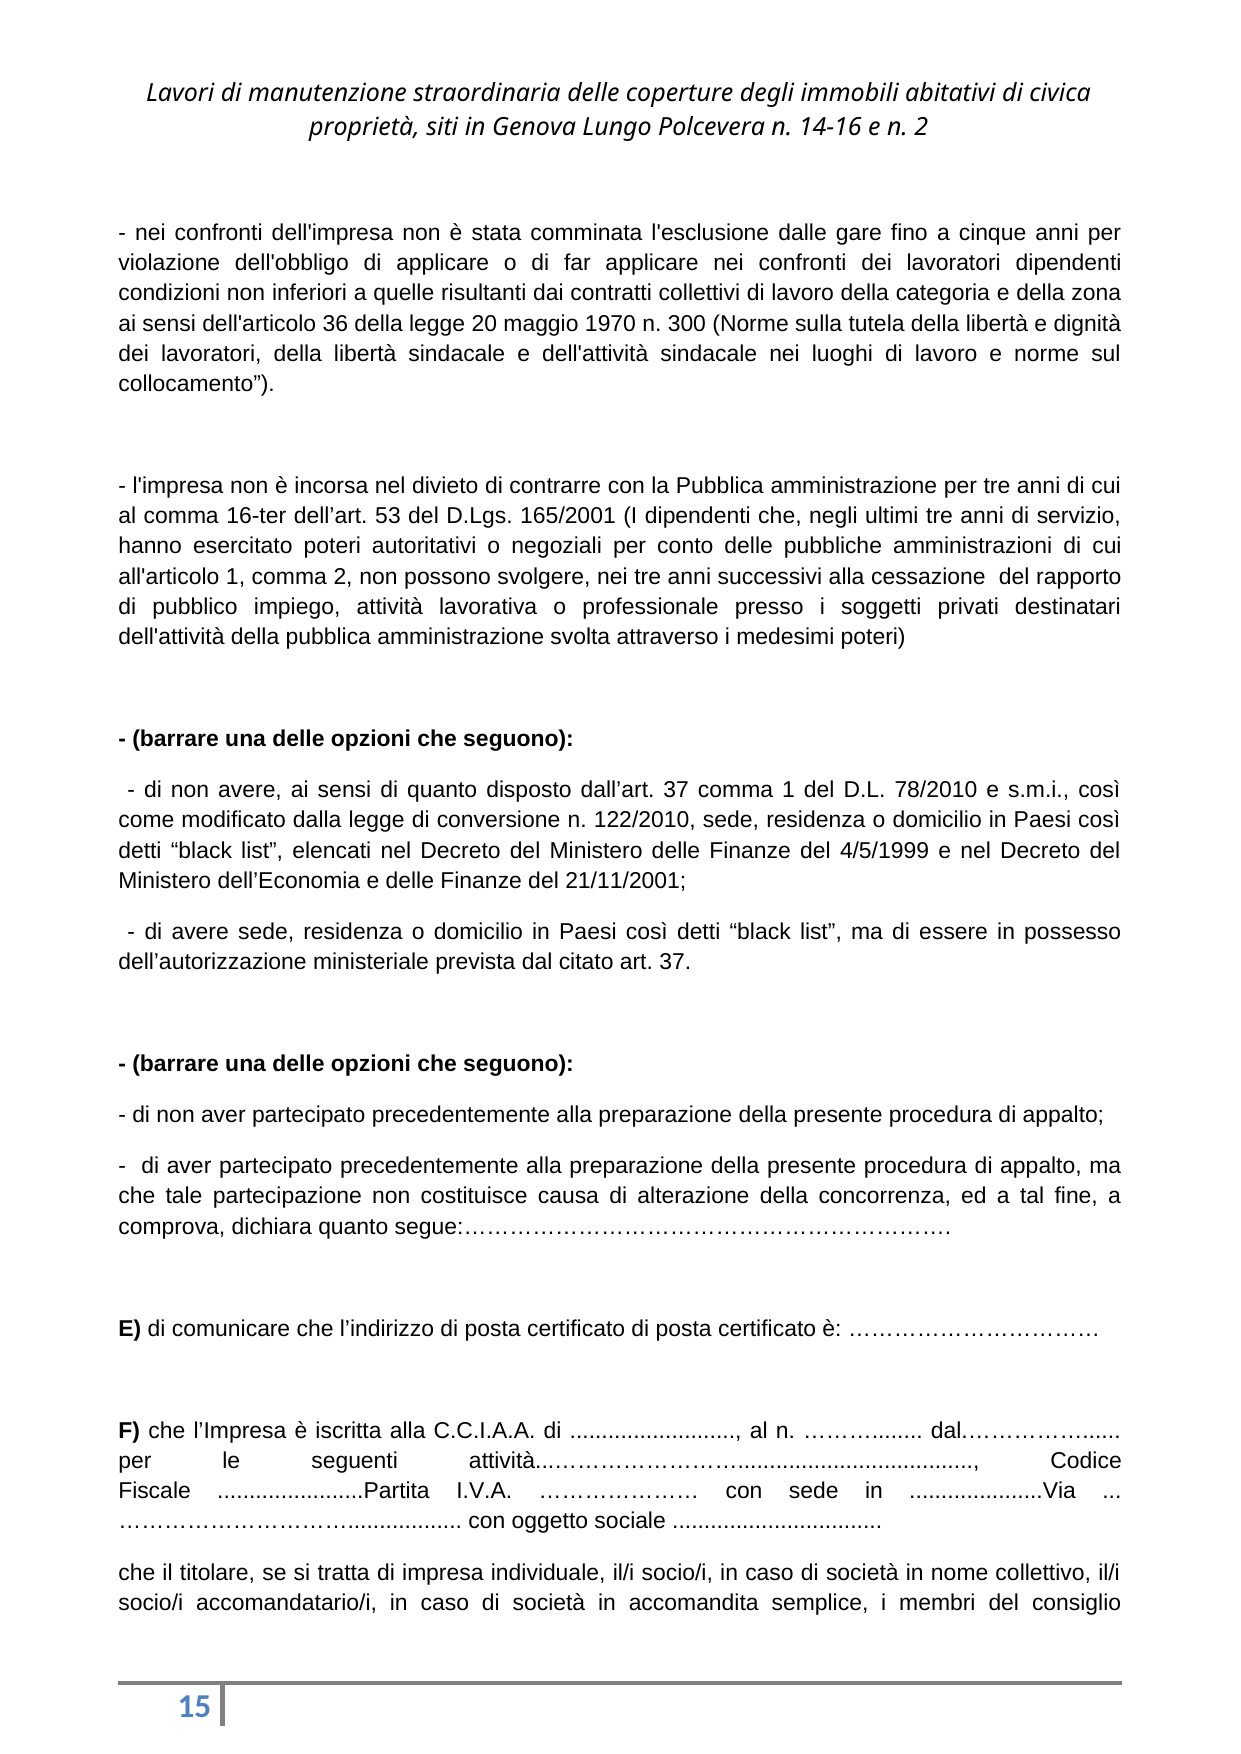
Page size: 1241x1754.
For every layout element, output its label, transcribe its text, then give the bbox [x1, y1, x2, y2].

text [118, 1558, 1122, 1615]
text - l'impresa non è incorsa nel divieto di contrarre con la Pubblica amministrazione per tre anni di cui al comma 16-ter dell’art. 53 del D.Lgs. 165/2001 (I dipendenti che, negli ultimi tre anni di servizio, hanno esercitato poteri autoritativi o negoziali per conto delle pubbliche amministrazioni di cui all'articolo 1, comma 2, non possono svolgere, nei tre anni successivi alla cessazione del rapporto di pubblico impiego, attività lavorativa o professionale presso i soggetti privati destinatari dell'attività della pubblica amministrazione svolta attraverso i medesimi poteri) [118, 472, 1122, 649]
text F) che l’Impresa è iscritta alla C.C.I.A.A. di .........................., al n. ………........ dal.……………...... per le seguenti attività...……………………....................................., Codice Fiscale .......................Partita I.V.A. ………………… con sede in .....................Via ...………………………….................. con oggetto sociale ................................. [118, 1417, 1122, 1534]
text - di avere sede, residenza o domicilio in Paesi così detti “black list”, ma di essere in possesso dell’autorizzazione ministeriale prevista dal citato art. 37. [118, 918, 1122, 974]
text E) di comunicare che l’indirizzo di posta certificato di posta certificato è: …………………………… [118, 1315, 1122, 1341]
text - di non aver partecipato precedentemente alla preparazione della presente procedura di appalto; [118, 1101, 1122, 1127]
text - di non avere, ai sensi di quanto disposto dall’art. 37 comma 1 del D.L. 78/2010 e s.m.i., così come modificato dalla legge di conversione n. 122/2010, sede, residenza o domicilio in Paesi così detti “black list”, elencati nel Decreto del Ministero delle Finanze del 4/5/1999 e nel Decreto del Ministero dell’Economia e delle Finanze del 21/11/2001; [118, 776, 1122, 893]
text - nei confronti dell'impresa non è stata comminata l'esclusione dalle gare fino a cinque anni per violazione dell'obbligo di applicare o di far applicare nei confronti dei lavoratori dipendenti condizioni non inferiori a quelle risultanti dai contratti collettivi di lavoro della categoria e della zona ai sensi dell'articolo 36 della legge 20 maggio 1970 n. 300 (Norme sulla tutela della libertà e dignità dei lavoratori, della libertà sindacale e dell'attività sindacale nei luoghi di lavoro e norme sul collocamento”). [118, 219, 1122, 396]
text - (barrare una delle opzioni che seguono): [118, 1050, 1122, 1076]
text - di aver partecipato precedentemente alla preparazione della presente procedura di appalto, ma che tale partecipazione non costituisce causa di alterazione della concorrenza, ed a tal fine, a comprova, dichiara quanto segue:………………………………………………………. [118, 1152, 1122, 1239]
text - (barrare una delle opzioni che seguono): [118, 725, 1122, 751]
